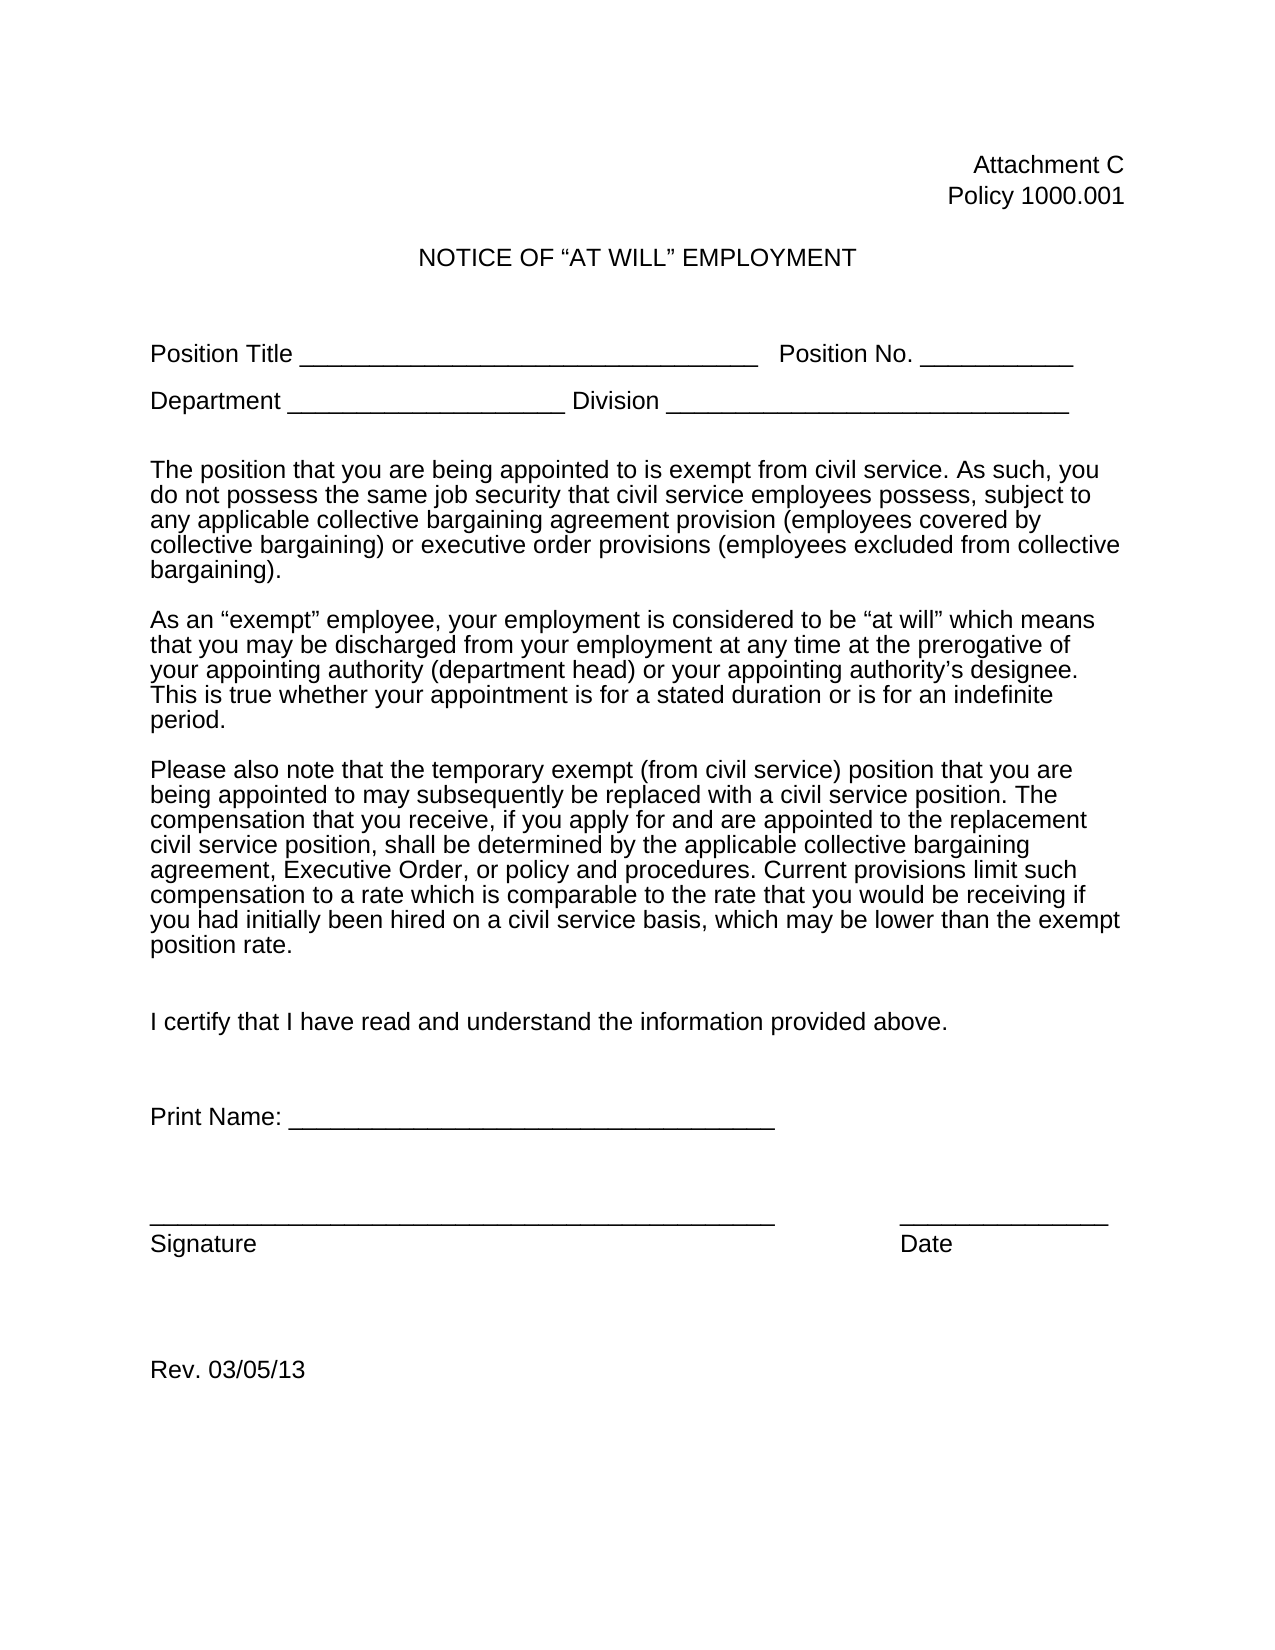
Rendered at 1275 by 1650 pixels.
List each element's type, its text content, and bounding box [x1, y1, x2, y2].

text As an “exempt” employee, your employment is considered to be “at will” which means [150, 609, 1125, 634]
text collective bargaining) or executive order provisions (employees excluded from collective [150, 534, 1125, 559]
text agreement, Executive Order, or policy and procedures. Current provisions limit such [150, 859, 1125, 884]
text I certify that I have read and understand the information provided above. [150, 1007, 1125, 1035]
text Department ____________________ Division _____________________________ [150, 386, 1125, 415]
text This is true whether your appointment is for a stated duration or is for an indefinite [150, 684, 1125, 709]
text that you may be discharged from your employment at any time at the prerogative of [150, 634, 1125, 659]
text Attachment C [150, 150, 1125, 179]
text Please also note that the temporary exempt (from civil service) position that you are [150, 759, 1125, 784]
text NOTICE OF “AT WILL” EMPLOYMENT [150, 243, 1125, 272]
text _____________________________________________ _______________ [150, 1197, 1125, 1226]
text any applicable collective bargaining agreement provision (employees covered by [150, 509, 1125, 534]
text position rate. [150, 934, 1125, 959]
text Policy 1000.001 [150, 181, 1125, 210]
text civil service position, shall be determined by the applicable collective bargaining [150, 834, 1125, 859]
text period. [150, 709, 1125, 734]
text being appointed to may subsequently be replaced with a civil service position. The [150, 784, 1125, 809]
text Position Title _________________________________ Position No. ___________ [150, 338, 1125, 367]
text do not possess the same job security that civil service employees possess, subject to [150, 484, 1125, 509]
text compensation to a rate which is comparable to the rate that you would be receiving if [150, 884, 1125, 909]
text compensation that you receive, if you apply for and are appointed to the replacement [150, 809, 1125, 834]
text Rev. 03/05/13 [150, 1355, 1125, 1384]
text Print Name: ___________________________________ [150, 1102, 1125, 1131]
text Signature Date [150, 1228, 1125, 1257]
text you had initially been hired on a civil service basis, which may be lower than the exempt [150, 909, 1125, 934]
text your appointing authority (department head) or your appointing authority’s designee. [150, 659, 1125, 684]
text The position that you are being appointed to is exempt from civil service. As such, you [150, 459, 1125, 484]
text bargaining). [150, 559, 1125, 584]
